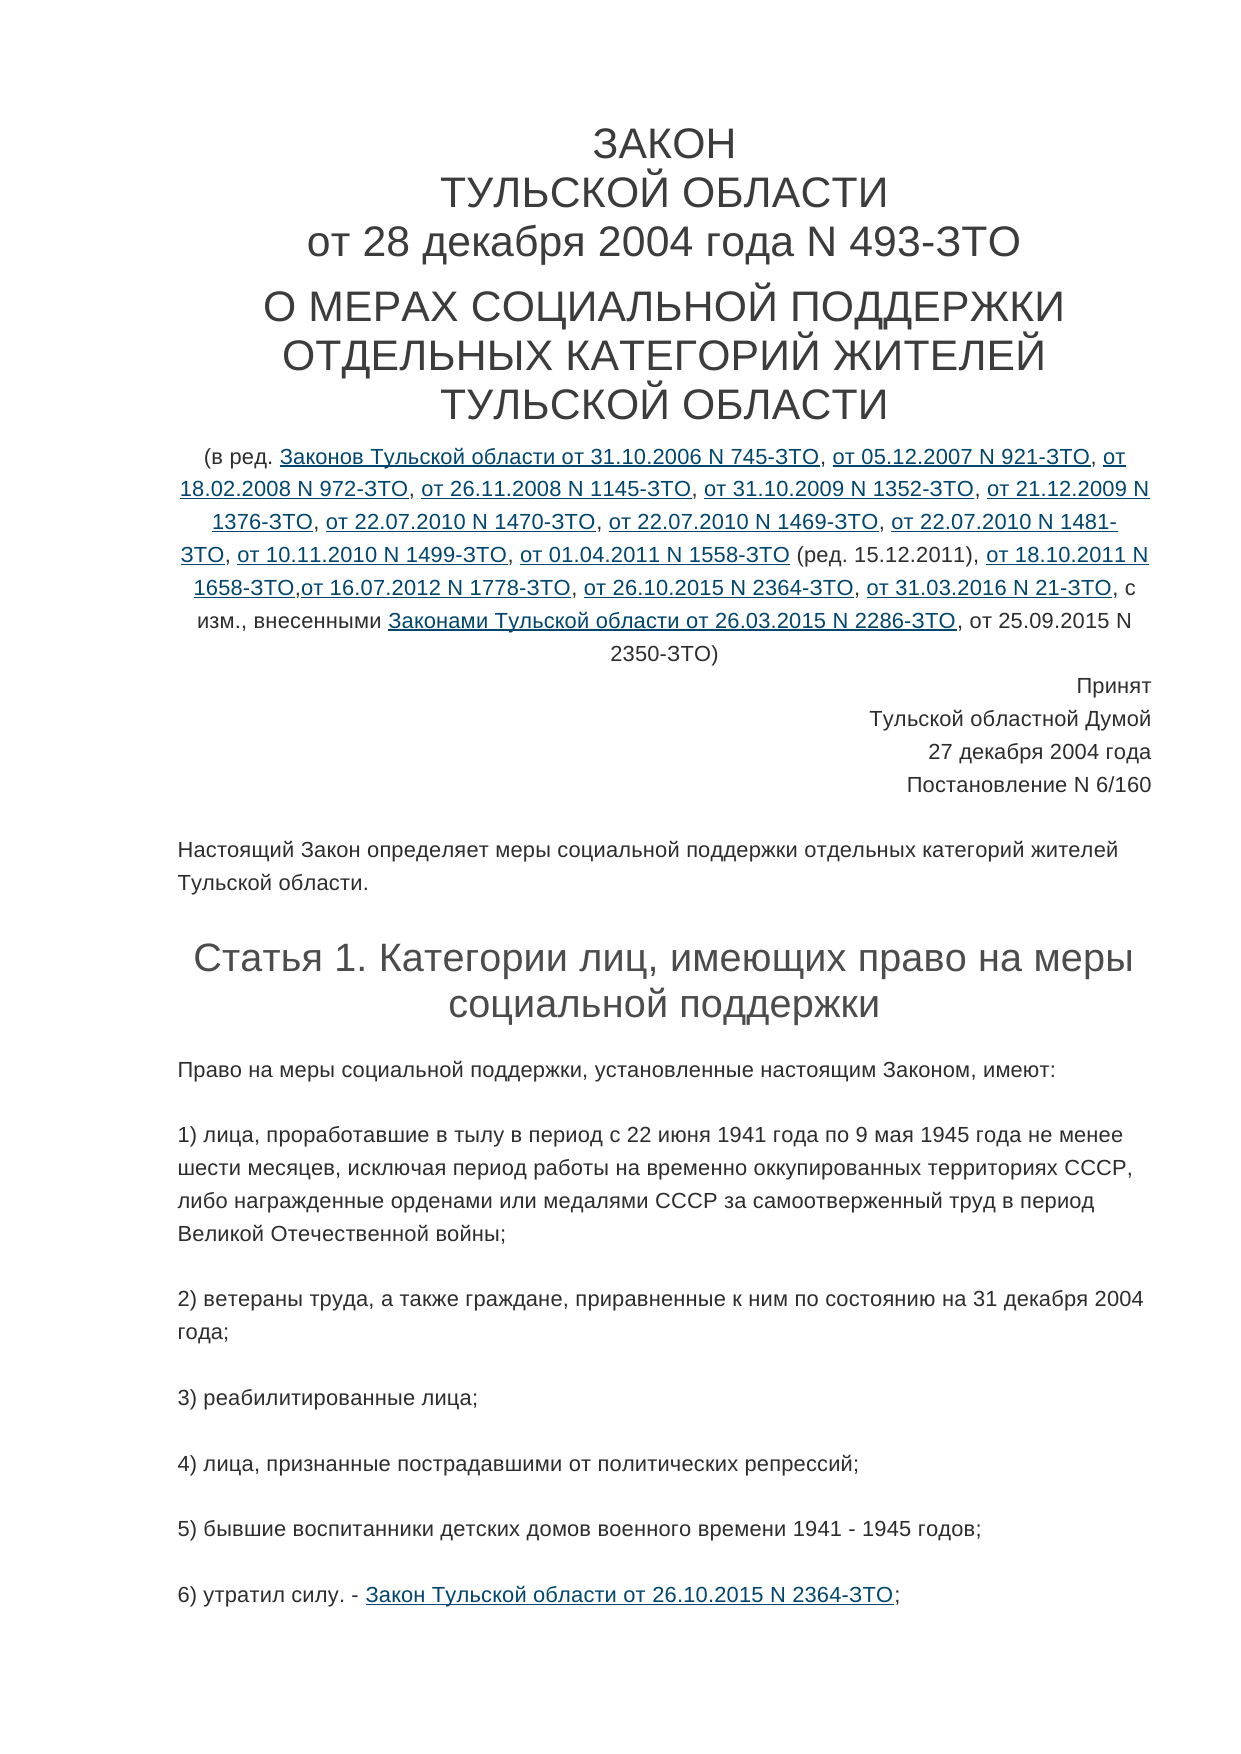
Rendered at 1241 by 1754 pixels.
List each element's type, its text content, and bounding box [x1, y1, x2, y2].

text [177, 1049, 1152, 1607]
text ТУЛЬСКОЙ ОБЛАСТИ [177, 167, 1152, 216]
text ЗАКОН [177, 118, 1152, 167]
text Настоящий Закон определяет меры социальной поддержки отдельных категорий жителей Тульской области. [177, 797, 1152, 895]
text Принят Тульской областной Думой 27 декабря 2004 года Постановление N 6/160 [177, 666, 1152, 797]
text (в ред. Законов Тульской области от 31.10.2006 N 745-ЗТО, от 05.12.2007 N 921-ЗТО, от 18.02.2008 N 972-ЗТО, от 26.11.2008 N 1145-ЗТО, от 31.10.2009 N 1352-ЗТО, от 21.12.2009 N 1376-ЗТО, от 22.07.2010 N 1470-ЗТО, от 22.07.2010 N 1469-ЗТО, от 22.07.2010 N 1481-ЗТО, от 10.11.2010 N 1499-ЗТО, от 01.04.2011 N 1558-ЗТО (ред. 15.12.2011), от 18.10.2011 N 1658-ЗТО,от 16.07.2012 N 1778-ЗТО, от 26.10.2015 N 2364-ЗТО, от 31.03.2016 N 21-ЗТО, с изм., внесенными Законами Тульской области от 26.03.2015 N 2286-ЗТО, от 25.09.2015 N 2350-ЗТО) [177, 436, 1152, 666]
text от 28 декабря 2004 года N 493-ЗТО [177, 216, 1152, 265]
text Статья 1. Категории лиц, имеющих право на меры социальной поддержки [177, 934, 1152, 1026]
text О МЕРАХ СОЦИАЛЬНОЙ ПОДДЕРЖКИ ОТДЕЛЬНЫХ КАТЕГОРИЙ ЖИТЕЛЕЙ ТУЛЬСКОЙ ОБЛАСТИ [177, 281, 1152, 428]
